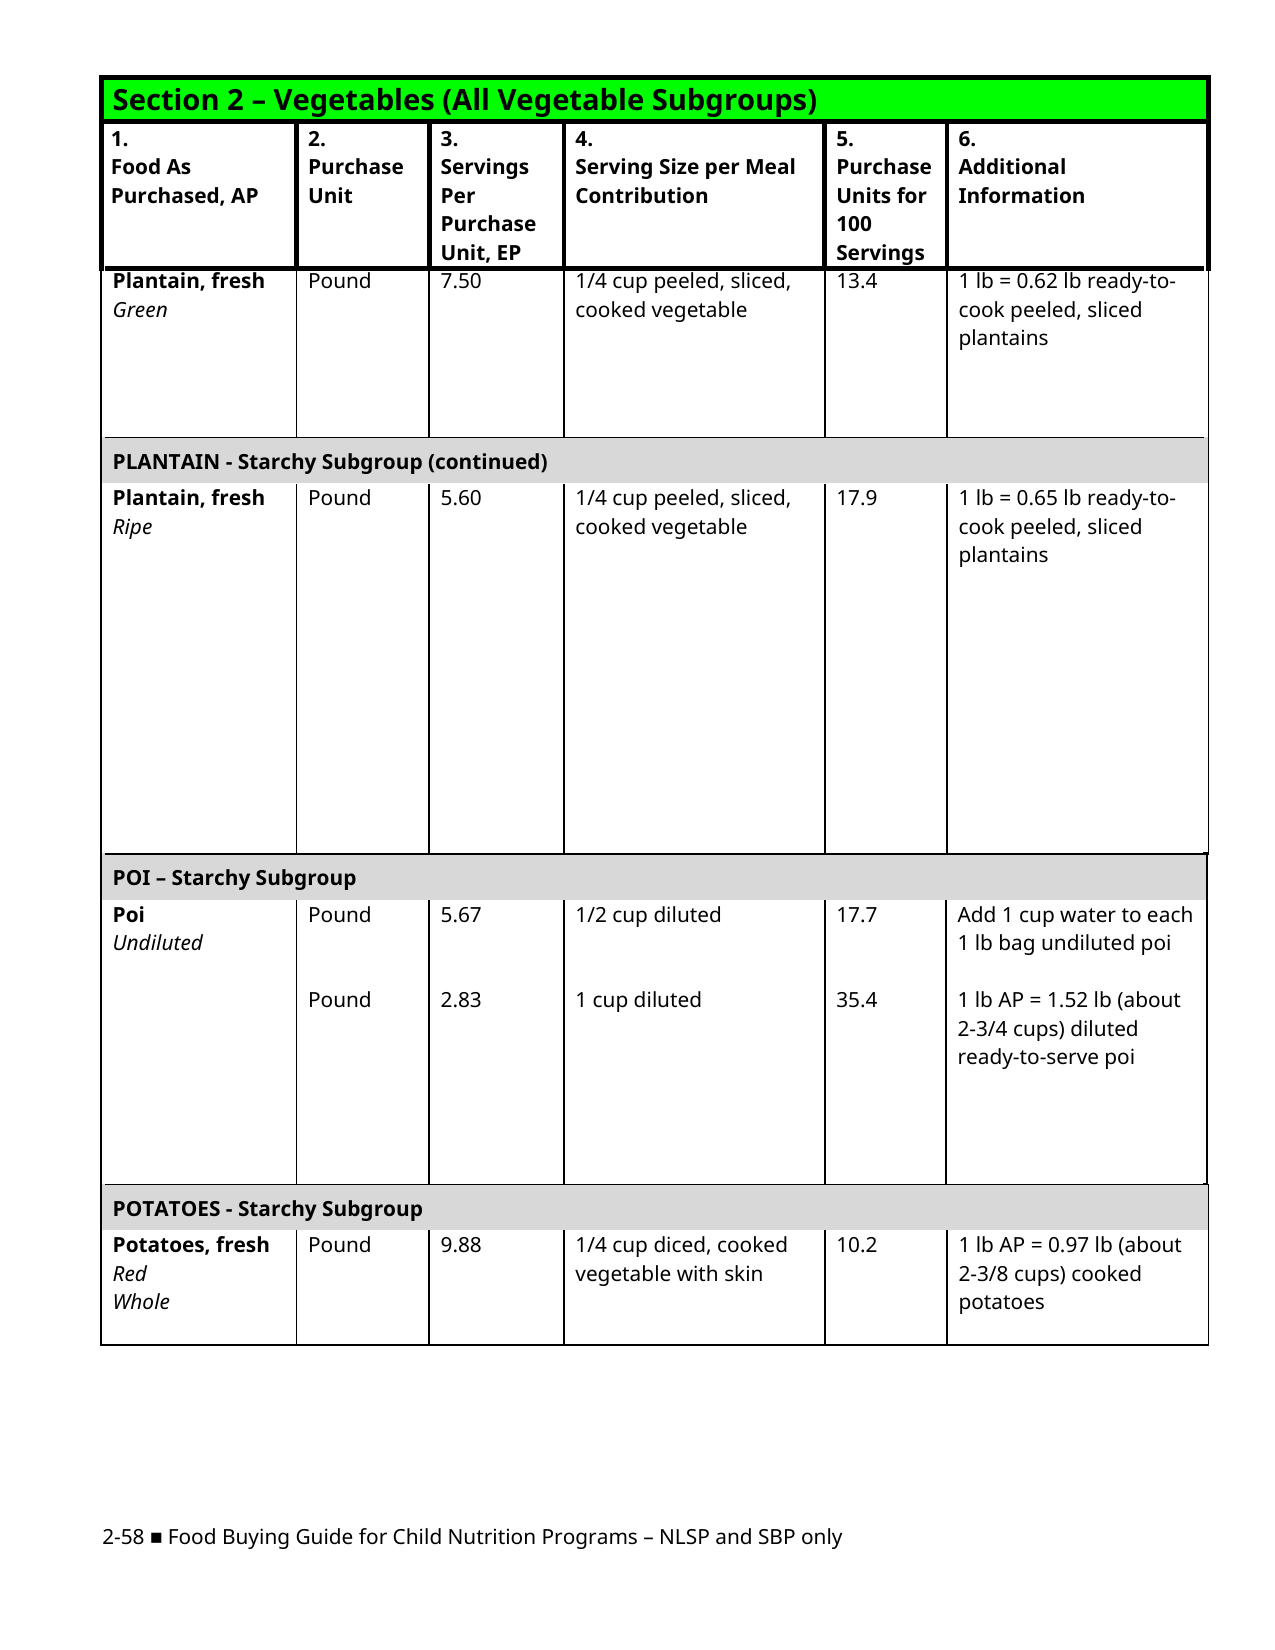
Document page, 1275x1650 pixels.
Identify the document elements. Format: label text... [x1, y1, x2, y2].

table_cell 1/4 cup peeled, sliced, cooked vegetable [565, 484, 824, 853]
table_cell Pound [297, 271, 428, 437]
table_cell POTATOES - Starchy Subgroup [102, 1184, 1208, 1230]
table_cell 4. Serving Size per Meal Contribution [566, 124, 822, 266]
table_cell 2. Purchase Unit [299, 124, 427, 266]
table_cell 5.60 [430, 484, 563, 853]
table_cell 1 lb AP = 0.97 lb (about 2-3/8 cups) cooked potatoes [948, 1230, 1208, 1344]
table_cell Pound Pound [297, 900, 428, 1184]
table_cell 1/4 cup peeled, sliced, cooked vegetable [565, 271, 824, 437]
table_cell POI – Starchy Subgroup [102, 853, 1206, 900]
table_cell 13.4 [826, 271, 946, 437]
table_cell 1/4 cup diced, cooked vegetable with skin [565, 1230, 824, 1344]
table_cell Pound [297, 1230, 428, 1344]
table_cell 10.2 [826, 1230, 946, 1344]
table_cell 9.88 [430, 1230, 563, 1344]
table_cell Add 1 cup water to each 1 lb bag undiluted poi 1 lb AP = 1.52 lb (about 2-3/4 cups) diluted ready-to-serve poi [947, 900, 1206, 1184]
table_cell Poi Undiluted [102, 900, 296, 1184]
table_cell Potatoes, fresh Red Whole [102, 1230, 296, 1344]
table_cell 3. Servings Per Purchase Unit, EP [432, 124, 562, 266]
table_cell 5.67 2.83 [430, 900, 563, 1184]
table_cell 17.7 35.4 [826, 900, 945, 1184]
table_cell 6. Additional Information [949, 124, 1206, 266]
table_cell 17.9 [826, 484, 946, 853]
table_cell PLANTAIN - Starchy Subgroup (continued) [102, 437, 1208, 483]
table_cell Plantain, fresh Green [102, 266, 296, 437]
table_cell 1 lb = 0.62 lb ready-to-cook peeled, sliced plantains [948, 266, 1208, 437]
table_cell Plantain, fresh Ripe [102, 484, 296, 853]
table_cell 1/2 cup diluted 1 cup diluted [565, 900, 824, 1184]
table_cell 7.50 [430, 271, 563, 437]
table_cell Pound [297, 484, 428, 853]
table_header Section 2 – Vegetables (All Vegetable Subgroups) [104, 80, 1206, 119]
table_cell 1 lb = 0.65 lb ready-to-cook peeled, sliced plantains [948, 484, 1208, 853]
table_cell 5. Purchase Units for 100 Servings [827, 124, 945, 266]
table_cell 1. Food As Purchased, AP [104, 124, 294, 266]
